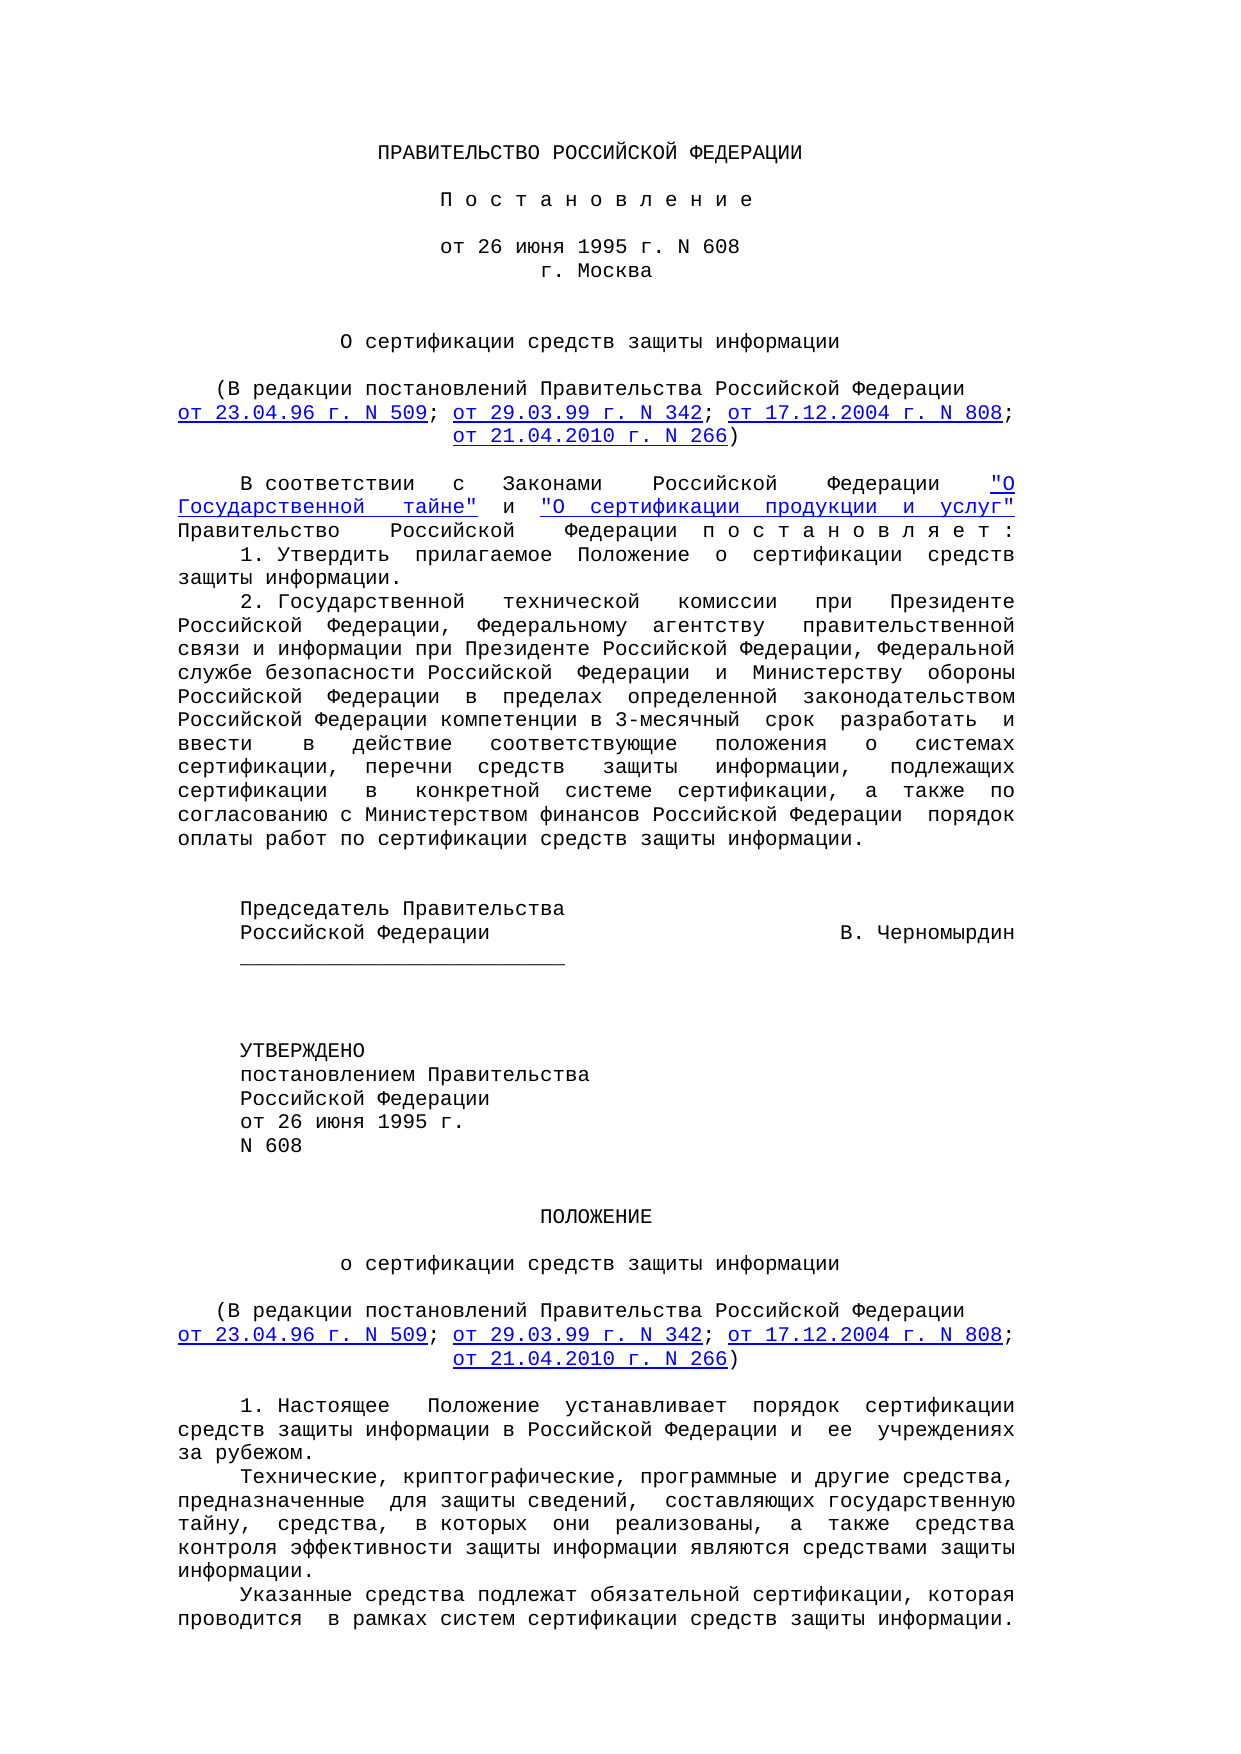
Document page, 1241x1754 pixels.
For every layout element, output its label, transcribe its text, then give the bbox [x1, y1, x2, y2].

text 1. Утвердить прилагаемое Положение о сертификации средств [177, 544, 1152, 567]
text ПРАВИТЕЛЬСТВО РОССИЙСКОЙ ФЕДЕРАЦИИ [177, 142, 1152, 165]
text Указанные средства подлежат обязательной сертификации, которая [177, 1584, 1152, 1608]
text (В редакции постановлений Правительства Российской Федерации [177, 378, 1152, 402]
text __________________________ [177, 946, 1152, 969]
text предназначенные для защиты сведений, составляющих государственную [177, 1489, 1152, 1513]
text информации. [177, 1561, 1152, 1584]
text 2. Государственной технической комиссии при Президенте [177, 591, 1152, 615]
text Российской Федерации, Федеральному агентству правительственной [177, 615, 1152, 638]
text согласованию с Министерством финансов Российской Федерации порядок [177, 804, 1152, 827]
text средств защиты информации в Российской Федерации и ее учреждениях [177, 1419, 1152, 1442]
text от 26 июня 1995 г. [177, 1111, 1152, 1135]
text от 21.04.2010 г. N 266) [177, 1348, 1152, 1371]
text ПОЛОЖЕНИЕ [177, 1206, 1152, 1229]
text контроля эффективности защиты информации являются средствами защиты [177, 1537, 1152, 1561]
text ввести в действие соответствующие положения о системах [177, 733, 1152, 757]
text Государственной тайне" и "О сертификации продукции и услуг" [177, 496, 1152, 520]
text службе безопасности Российской Федерации и Министерству обороны [177, 662, 1152, 686]
text за рубежом. [177, 1442, 1152, 1466]
text защиты информации. [177, 567, 1152, 591]
text связи и информации при Президенте Российской Федерации, Федеральной [177, 638, 1152, 662]
text Правительство Российской Федерации п о с т а н о в л я е т : [177, 520, 1152, 544]
text от 26 июня 1995 г. N 608 [177, 236, 1152, 260]
text Российской Федерации в пределах определенной законодательством [177, 686, 1152, 709]
text Российской Федерации В. Черномырдин [177, 922, 1152, 946]
text Технические, криптографические, программные и другие средства, [177, 1466, 1152, 1489]
text Председатель Правительства [177, 898, 1152, 922]
text оплаты работ по сертификации средств защиты информации. [177, 827, 1152, 851]
text о сертификации средств защиты информации [177, 1253, 1152, 1277]
text (В редакции постановлений Правительства Российской Федерации [177, 1300, 1152, 1324]
text от 21.04.2010 г. N 266) [177, 426, 1152, 449]
text О сертификации средств защиты информации [177, 331, 1152, 354]
text проводится в рамках систем сертификации средств защиты информации. [177, 1608, 1152, 1631]
text постановлением Правительства [177, 1064, 1152, 1088]
text 1. Настоящее Положение устанавливает порядок сертификации [177, 1395, 1152, 1419]
text УТВЕРЖДЕНО [177, 1040, 1152, 1064]
text П о с т а н о в л е н и е [177, 189, 1152, 213]
text тайну, средства, в которых они реализованы, а также средства [177, 1513, 1152, 1537]
text Российской Федерации компетенции в 3-месячный срок разработать и [177, 709, 1152, 733]
text от 23.04.96 г. N 509; от 29.03.99 г. N 342; от 17.12.2004 г. N 808; [177, 402, 1152, 426]
text сертификации в конкретной системе сертификации, а также по [177, 780, 1152, 804]
text N 608 [177, 1135, 1152, 1158]
text г. Москва [177, 260, 1152, 284]
text от 23.04.96 г. N 509; от 29.03.99 г. N 342; от 17.12.2004 г. N 808; [177, 1324, 1152, 1348]
text В соответствии с Законами Российской Федерации "О [177, 473, 1152, 496]
text Российской Федерации [177, 1088, 1152, 1111]
text сертификации, перечни средств защиты информации, подлежащих [177, 757, 1152, 780]
